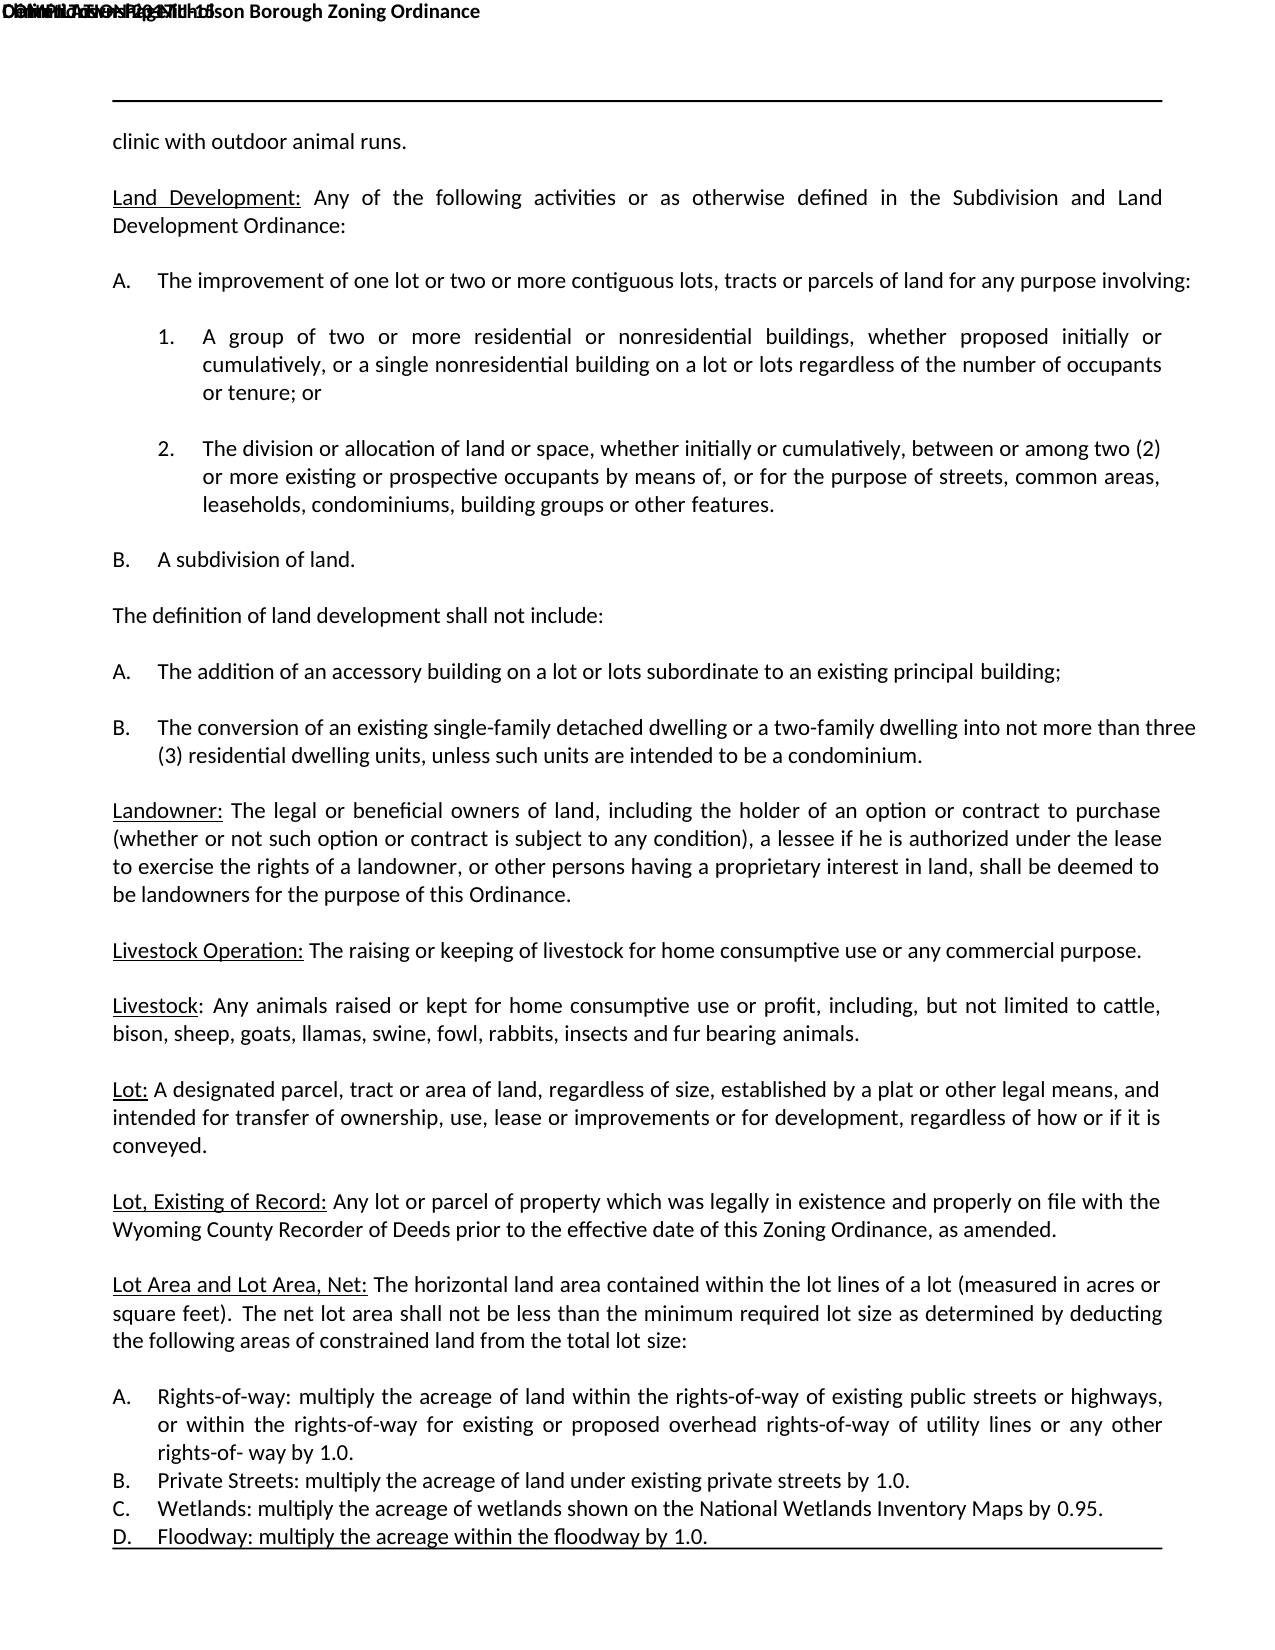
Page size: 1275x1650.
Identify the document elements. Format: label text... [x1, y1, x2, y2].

text (3) residential dwelling units, unless such units are intended to be a condominium. [157, 741, 1196, 769]
list The conversion of an existing single-family detached dwelling or a two-family dwelling into not more than three [112, 713, 1196, 741]
list Private Streets: multiply the acreage of land under existing private streets by 1.0. [112, 1466, 1196, 1494]
text Lot, Existing of Record: Any lot or parcel of property which was legally in existence and properly on file with the Wyoming County Recorder of Deeds prior to the effective date of this Zoning Ordinance, as amended. [112, 1187, 1162, 1243]
list Floodway: multiply the acreage within the floodway by 1.0. [112, 1522, 1196, 1550]
text Landowner: The legal or beneficial owners of land, including the holder of an option or contract to purchase (whether or not such option or contract is subject to any condition), a lessee if he is authorized under the lease to exercise the rights of a landowner, or other persons having a proprietary interest in land, shall be deemed to be landowners for the purpose of this Ordinance. [112, 796, 1162, 908]
text Land Development: Any of the following activities or as otherwise defined in the Subdivision and Land Development Ordinance: [112, 183, 1162, 239]
text Lot: A designated parcel, tract or area of land, regardless of size, established by a plat or other legal means, and intended for transfer of ownership, use, lease or improvements or for development, regardless of how or if it is conveyed. [112, 1075, 1163, 1159]
list The addition of an accessory building on a lot or lots subordinate to an existing principal building; [112, 657, 1196, 685]
list The improvement of one lot or two or more contiguous lots, tracts or parcels of land for any purpose involving: [112, 266, 1196, 294]
list The division or allocation of land or space, whether initially or cumulatively, between or among two (2) or more existing or prospective occupants by means of, or for the purpose of streets, common areas, leaseholds, condominiums, building groups or other features. [157, 434, 1163, 518]
text Livestock: Any animals raised or kept for home consumptive use or profit, including, but not limited to cattle, bison, sheep, goats, llamas, swine, fowl, rabbits, insects and fur bearing animals. [112, 992, 1162, 1048]
text Lot Area and Lot Area, Net: The horizontal land area contained within the lot lines of a lot (measured in acres or square feet). The net lot area shall not be less than the minimum required lot size as determined by deducting the following areas of constrained land from the total lot size: [112, 1271, 1162, 1355]
list Wetlands: multiply the acreage of wetlands shown on the National Wetlands Inventory Maps by 0.95. [112, 1494, 1196, 1522]
list Rights-of-way: multiply the acreage of land within the rights-of-way of existing public streets or highways, or within the rights-of-way for existing or proposed overhead rights-of-way of utility lines or any other rights-of- way by 1.0. [112, 1382, 1163, 1466]
text The definition of land development shall not include: [112, 601, 1196, 629]
list A group of two or more residential or nonresidential buildings, whether proposed initially or cumulatively, or a single nonresidential building on a lot or lots regardless of the number of occupants or tenure; or [157, 322, 1162, 406]
list A subdivision of land. [112, 546, 1196, 573]
text clinic with outdoor animal runs. [112, 127, 1196, 155]
text Livestock Operation: The raising or keeping of livestock for home consumptive use or any commercial purpose. [112, 936, 1196, 964]
